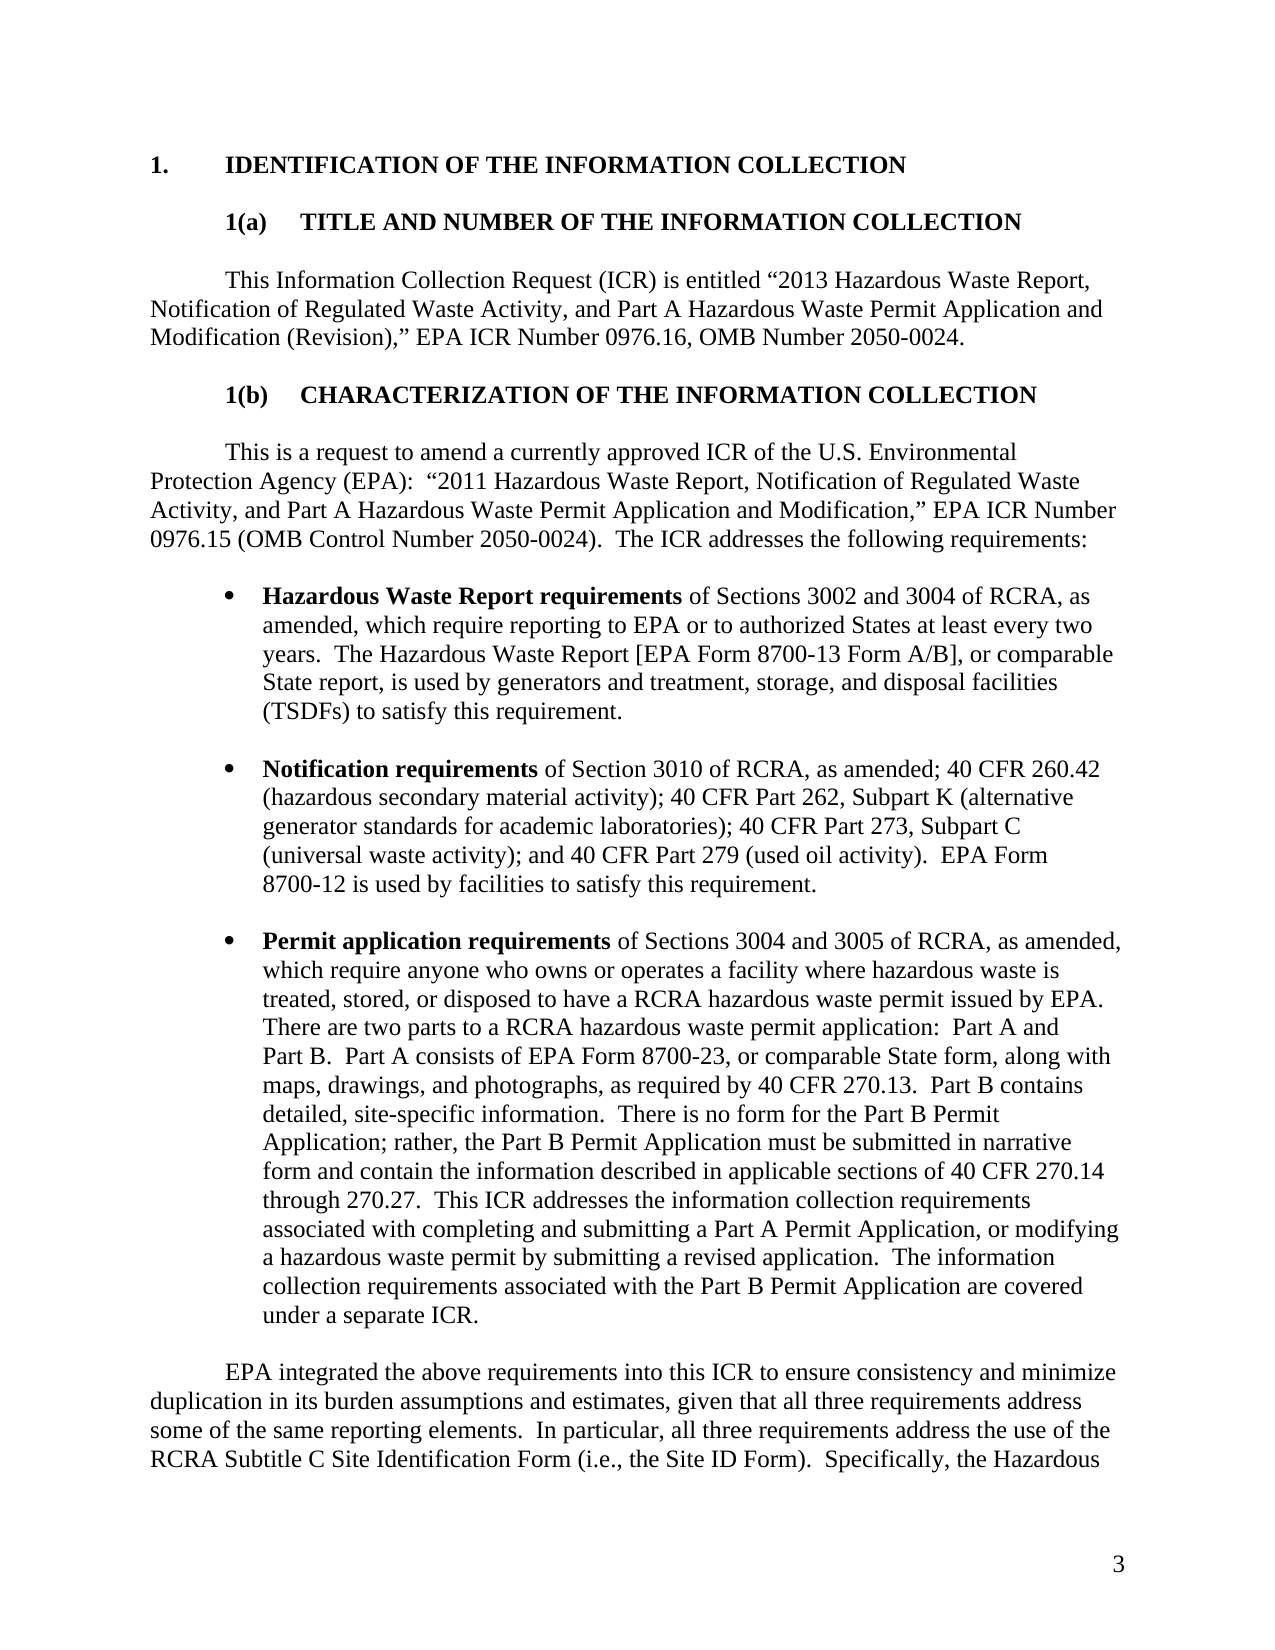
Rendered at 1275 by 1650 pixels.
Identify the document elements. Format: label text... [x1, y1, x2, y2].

text 1. IDENTIFICATION OF THE INFORMATION COLLECTION [150, 150, 1125, 179]
text 1(a) TITLE AND NUMBER OF THE INFORMATION COLLECTION [150, 207, 1125, 236]
list Notification requirements of Section 3010 of RCRA, as amended; 40 CFR 260.42 (hazardous secondary material activity); 40 CFR Part 262, Subpart K (alternative generator standards for academic laboratories); 40 CFR Part 273, Subpart C (universal waste activity); and 40 CFR Part 279 (used oil activity). EPA Form 8700-12 is used by facilities to satisfy this requirement. [225, 754, 1125, 897]
list Hazardous Waste Report requirements of Sections 3002 and 3004 of RCRA, as amended, which require reporting to EPA or to authorized States at least every two years. The Hazardous Waste Report [EPA Form 8700-13 Form A/B], or comparable State report, is used by generators and treatment, storage, and disposal facilities (TSDFs) to satisfy this requirement. [225, 581, 1125, 725]
text This is a request to amend a currently approved ICR of the U.S. Environmental Protection Agency (EPA): “2011 Hazardous Waste Report, Notification of Regulated Waste Activity, and Part A Hazardous Waste Permit Application and Modification,” EPA ICR Number 0976.15 (OMB Control Number 2050-0024). The ICR addresses the following requirements: [150, 437, 1125, 552]
list Permit application requirements of Sections 3004 and 3005 of RCRA, as amended, which require anyone who owns or operates a facility where hazardous waste is treated, stored, or disposed to have a RCRA hazardous waste permit issued by EPA. There are two parts to a RCRA hazardous waste permit application: Part A and Part B. Part A consists of EPA Form 8700-23, or comparable State form, along with maps, drawings, and photographs, as required by 40 CFR 270.13. Part B contains detailed, site-specific information. There is no form for the Part B Permit Application; rather, the Part B Permit Application must be submitted in narrative form and contain the information described in applicable sections of 40 CFR 270.14 through 270.27. This ICR addresses the information collection requirements associated with completing and submitting a Part A Permit Application, or modifying a hazardous waste permit by submitting a revised application. The information collection requirements associated with the Part B Permit Application are covered under a separate ICR. [225, 926, 1125, 1329]
text This Information Collection Request (ICR) is entitled “2013 Hazardous Waste Report, Notification of Regulated Waste Activity, and Part A Hazardous Waste Permit Application and Modification (Revision),” EPA ICR Number 0976.16, OMB Number 2050-0024. [150, 265, 1125, 351]
text 1(b) CHARACTERIZATION OF THE INFORMATION COLLECTION [150, 380, 1125, 409]
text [150, 1357, 1125, 1472]
